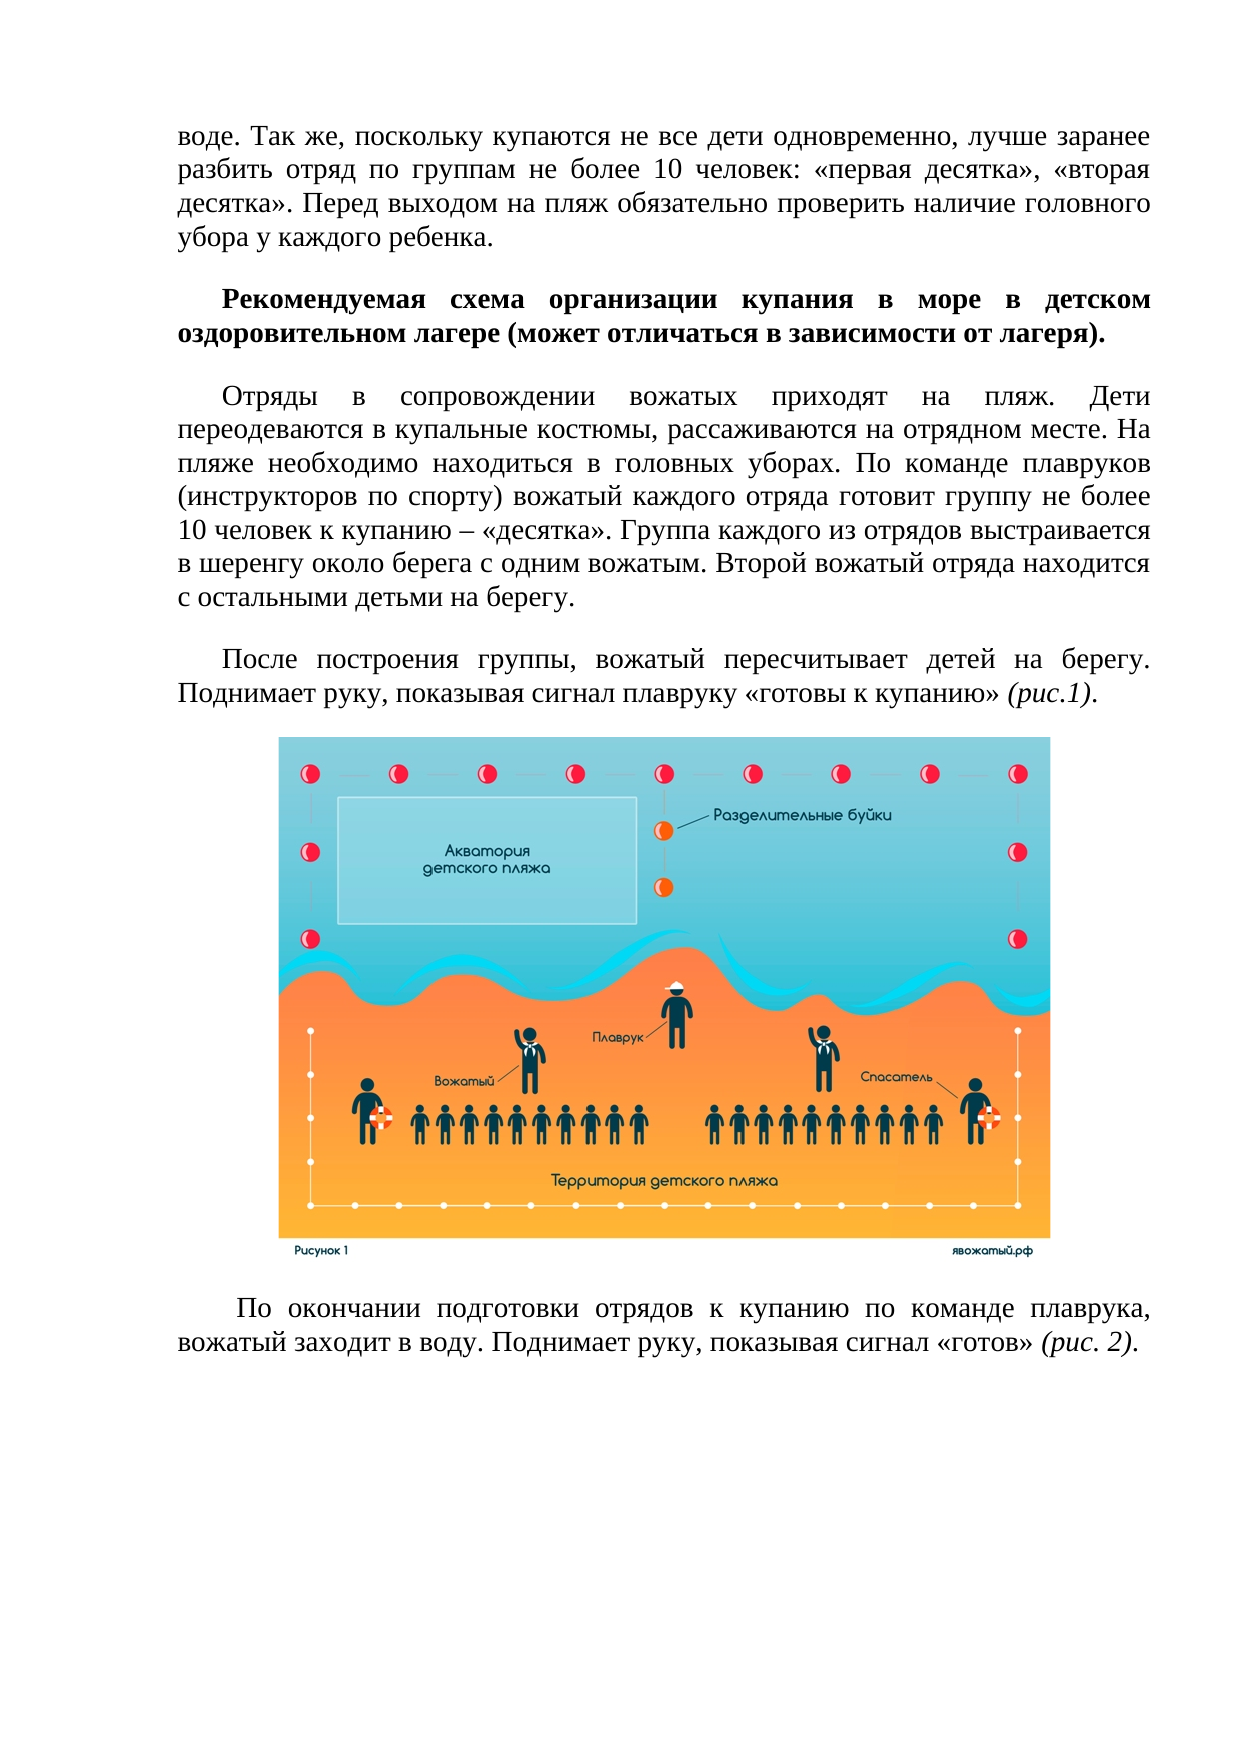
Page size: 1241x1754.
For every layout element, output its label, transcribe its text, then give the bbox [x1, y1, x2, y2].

picture [278, 737, 1051, 1262]
text После построения группы, вожатый пересчитывает детей на берегу. Поднимает руку, показывая сигнал плавруку «готовы к купанию» (рис.1). [177, 642, 1152, 709]
text Отряды в сопровождении вожатых приходят на пляж. Дети переодеваются в купальные костюмы, рассаживаются на отрядном месте. На пляже необходимо находиться в головных уборах. По команде плавруков (инструкторов по спорту) вожатый каждого отряда готовит группу не более 10 человек к купанию – «десятка». Группа каждого из отрядов выстраивается в шеренгу около берега с одним вожатым. Второй вожатый отряда находится с остальными детьми на берегу. [177, 378, 1152, 612]
text Рекомендуемая схема организации купания в море в детском оздоровительном лагере (может отличаться в зависимости от лагеря). [177, 281, 1152, 348]
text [177, 118, 1152, 252]
text По окончании подготовки отрядов к купанию по команде плаврука, вожатый заходит в воду. Поднимает руку, показывая сигнал «готов» (рис. 2). [177, 1291, 1152, 1358]
